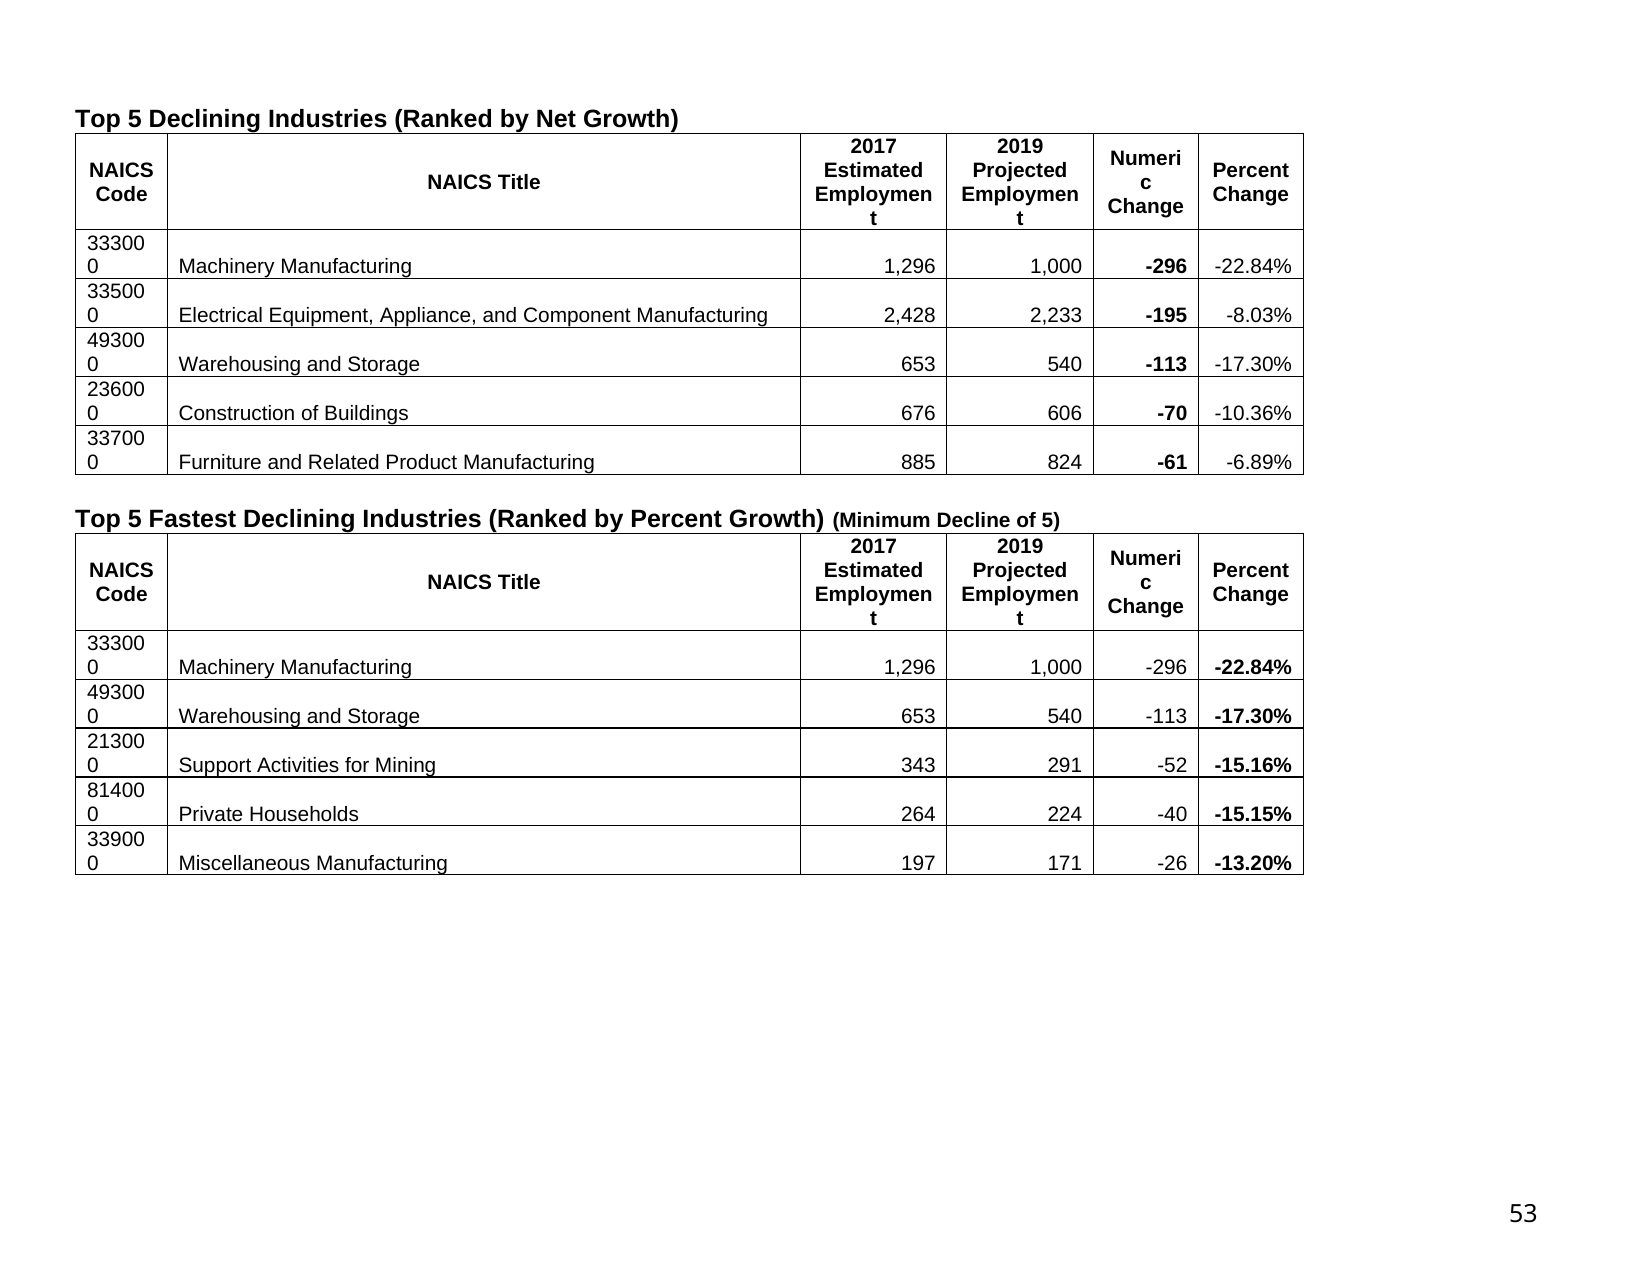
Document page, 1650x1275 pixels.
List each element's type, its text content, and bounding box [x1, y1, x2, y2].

subtitle Top 5 Declining Industries (Ranked by Net Growth) [75, 104, 1575, 132]
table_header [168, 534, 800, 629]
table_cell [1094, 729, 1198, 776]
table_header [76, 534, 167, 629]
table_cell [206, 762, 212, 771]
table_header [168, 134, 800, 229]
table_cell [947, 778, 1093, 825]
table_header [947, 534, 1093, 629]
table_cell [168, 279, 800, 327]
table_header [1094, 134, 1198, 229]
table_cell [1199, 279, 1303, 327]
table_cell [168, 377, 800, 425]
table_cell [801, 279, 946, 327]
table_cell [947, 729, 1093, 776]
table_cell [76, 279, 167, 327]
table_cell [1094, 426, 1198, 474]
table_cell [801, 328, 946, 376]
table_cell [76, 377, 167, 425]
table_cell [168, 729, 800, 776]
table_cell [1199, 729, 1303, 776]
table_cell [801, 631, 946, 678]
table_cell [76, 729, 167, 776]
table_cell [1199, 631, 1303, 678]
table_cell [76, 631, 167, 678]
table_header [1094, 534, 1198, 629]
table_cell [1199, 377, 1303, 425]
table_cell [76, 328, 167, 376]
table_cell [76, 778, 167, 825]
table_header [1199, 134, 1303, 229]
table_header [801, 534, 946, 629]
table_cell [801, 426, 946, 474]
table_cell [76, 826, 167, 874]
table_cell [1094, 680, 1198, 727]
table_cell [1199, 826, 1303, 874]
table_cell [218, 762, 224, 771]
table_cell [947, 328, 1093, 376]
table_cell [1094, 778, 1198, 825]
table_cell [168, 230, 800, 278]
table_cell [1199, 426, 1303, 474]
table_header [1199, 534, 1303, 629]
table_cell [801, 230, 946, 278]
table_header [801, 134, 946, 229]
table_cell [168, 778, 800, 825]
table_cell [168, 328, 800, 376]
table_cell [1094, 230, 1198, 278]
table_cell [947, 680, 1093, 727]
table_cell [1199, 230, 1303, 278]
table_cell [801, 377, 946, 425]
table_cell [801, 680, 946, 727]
subtitle Top 5 Fastest Declining Industries (Ranked by Percent Growth) (Minimum Decline of 5) [75, 504, 1575, 533]
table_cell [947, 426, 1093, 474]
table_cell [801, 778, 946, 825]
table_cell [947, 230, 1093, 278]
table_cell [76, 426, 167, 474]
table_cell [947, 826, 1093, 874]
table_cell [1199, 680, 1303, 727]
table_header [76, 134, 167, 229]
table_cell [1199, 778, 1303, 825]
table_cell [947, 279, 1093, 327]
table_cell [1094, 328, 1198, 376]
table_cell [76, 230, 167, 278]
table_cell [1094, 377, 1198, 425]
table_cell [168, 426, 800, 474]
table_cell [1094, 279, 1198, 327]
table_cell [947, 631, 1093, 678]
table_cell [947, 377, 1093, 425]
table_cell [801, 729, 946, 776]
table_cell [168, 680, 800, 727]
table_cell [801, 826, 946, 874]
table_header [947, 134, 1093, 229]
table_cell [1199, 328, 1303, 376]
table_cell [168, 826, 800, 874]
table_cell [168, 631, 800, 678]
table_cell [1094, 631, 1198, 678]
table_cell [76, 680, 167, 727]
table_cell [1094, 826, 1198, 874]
